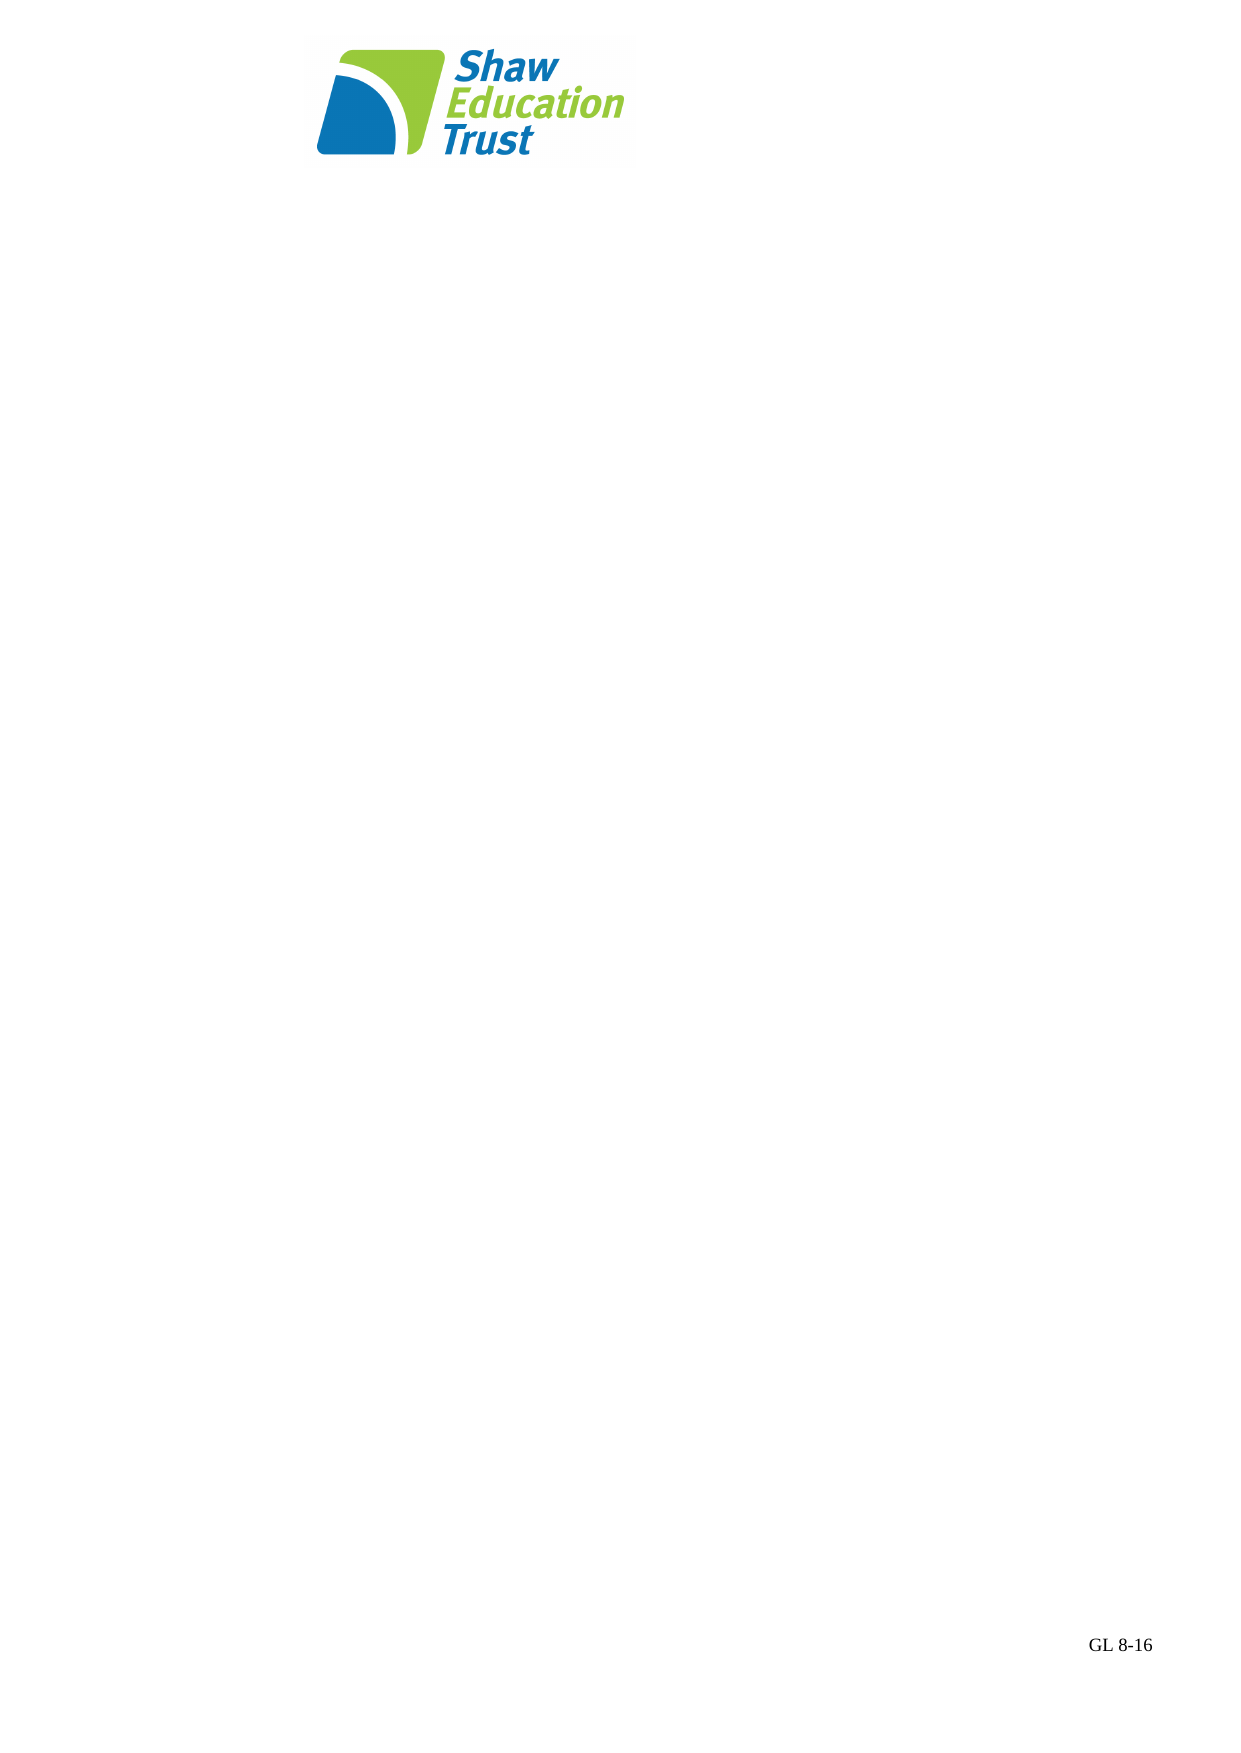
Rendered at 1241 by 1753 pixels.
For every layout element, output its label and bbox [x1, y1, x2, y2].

picture [303, 35, 637, 168]
